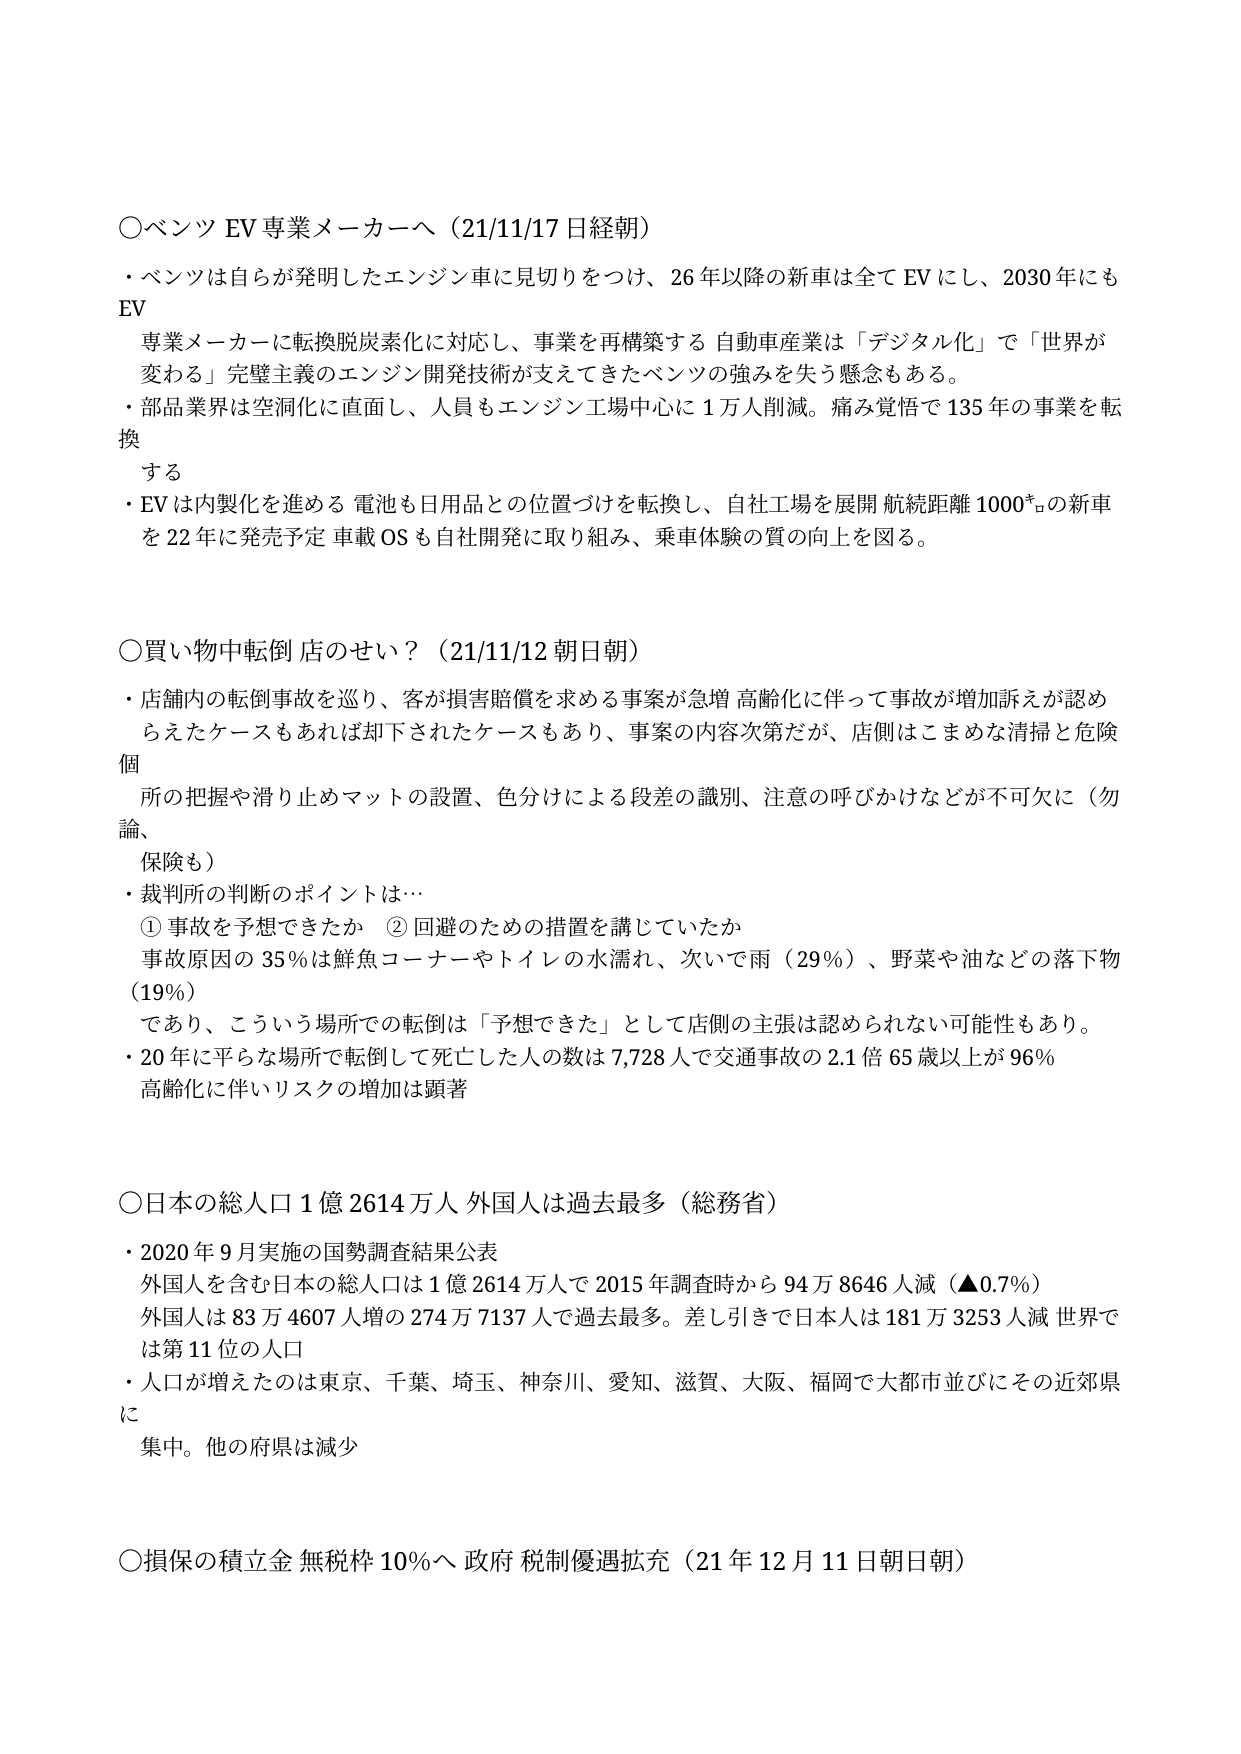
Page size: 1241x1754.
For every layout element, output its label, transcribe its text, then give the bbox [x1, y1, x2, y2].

text 保険も） [118, 844, 1122, 877]
text を22年に発売予定 車載OSも自社開発に取り組み、乗車体験の質の向上を図る。 [118, 519, 1122, 552]
text 高齢化に伴いリスクの増加は顕著 [118, 1072, 1122, 1104]
text ・部品業界は空洞化に直面し、人員もエンジン工場中心に1万人削減。痛み覚悟で135年の事業を転換 [118, 389, 1122, 454]
text する [118, 454, 1122, 487]
text 外国人を含む日本の総人口は1億2614万人で2015年調査時から94万8646人減（▲0.7％） [118, 1267, 1122, 1299]
text ・裁判所の判断のポイントは… [118, 877, 1122, 909]
text 〇ベンツ EV専業メーカーへ（21/11/17日経朝） [118, 194, 1122, 259]
text 〇損保の積立金 無税枠10％へ 政府 税制優遇拡充（21年12月11日朝日朝） [118, 1527, 1122, 1592]
text ・ベンツは自らが発明したエンジン車に見切りをつけ、26年以降の新車は全てEVにし、2030年にもEV [118, 259, 1122, 324]
text 集中。他の府県は減少 [118, 1429, 1122, 1462]
text ① 事故を予想できたか ② 回避のための措置を講じていたか [118, 909, 1122, 942]
text 変わる」完璧主義のエンジン開発技術が支えてきたベンツの強みを失う懸念もある。 [118, 357, 1122, 389]
text は第11位の人口 [118, 1332, 1122, 1364]
text ・店舗内の転倒事故を巡り、客が損害賠償を求める事案が急増 高齢化に伴って事故が増加訴えが認め [118, 682, 1122, 714]
text 〇買い物中転倒 店のせい？（21/11/12朝日朝） [118, 617, 1122, 682]
text ・20年に平らな場所で転倒して死亡した人の数は7,728人で交通事故の2.1倍 65歳以上が96％ [118, 1039, 1122, 1072]
text であり、こういう場所での転倒は「予想できた」として店側の主張は認められない可能性もあり。 [118, 1007, 1122, 1039]
text 〇日本の総人口 1億2614万人 外国人は過去最多（総務省） [118, 1169, 1122, 1234]
text 所の把握や滑り止めマットの設置、色分けによる段差の識別、注意の呼びかけなどが不可欠に（勿論、 [118, 779, 1122, 844]
text ・2020年9月実施の国勢調査結果公表 [118, 1234, 1122, 1267]
text ・EVは内製化を進める 電池も日用品との位置づけを転換し、自社工場を展開 航続距離1000㌔の新車 [118, 487, 1122, 519]
text 事故原因の35％は鮮魚コーナーやトイレの水濡れ、次いで雨（29％）、野菜や油などの落下物（19％） [118, 942, 1122, 1007]
text ・人口が増えたのは東京、千葉、埼玉、神奈川、愛知、滋賀、大阪、福岡で大都市並びにその近郊県に [118, 1364, 1122, 1429]
text 専業メーカーに転換脱炭素化に対応し、事業を再構築する 自動車産業は「デジタル化」で「世界が [118, 324, 1122, 357]
text 外国人は83万4607人増の274万7137人で過去最多。差し引きで日本人は181万3253人減 世界で [118, 1299, 1122, 1332]
text らえたケースもあれば却下されたケースもあり、事案の内容次第だが、店側はこまめな清掃と危険個 [118, 714, 1122, 779]
